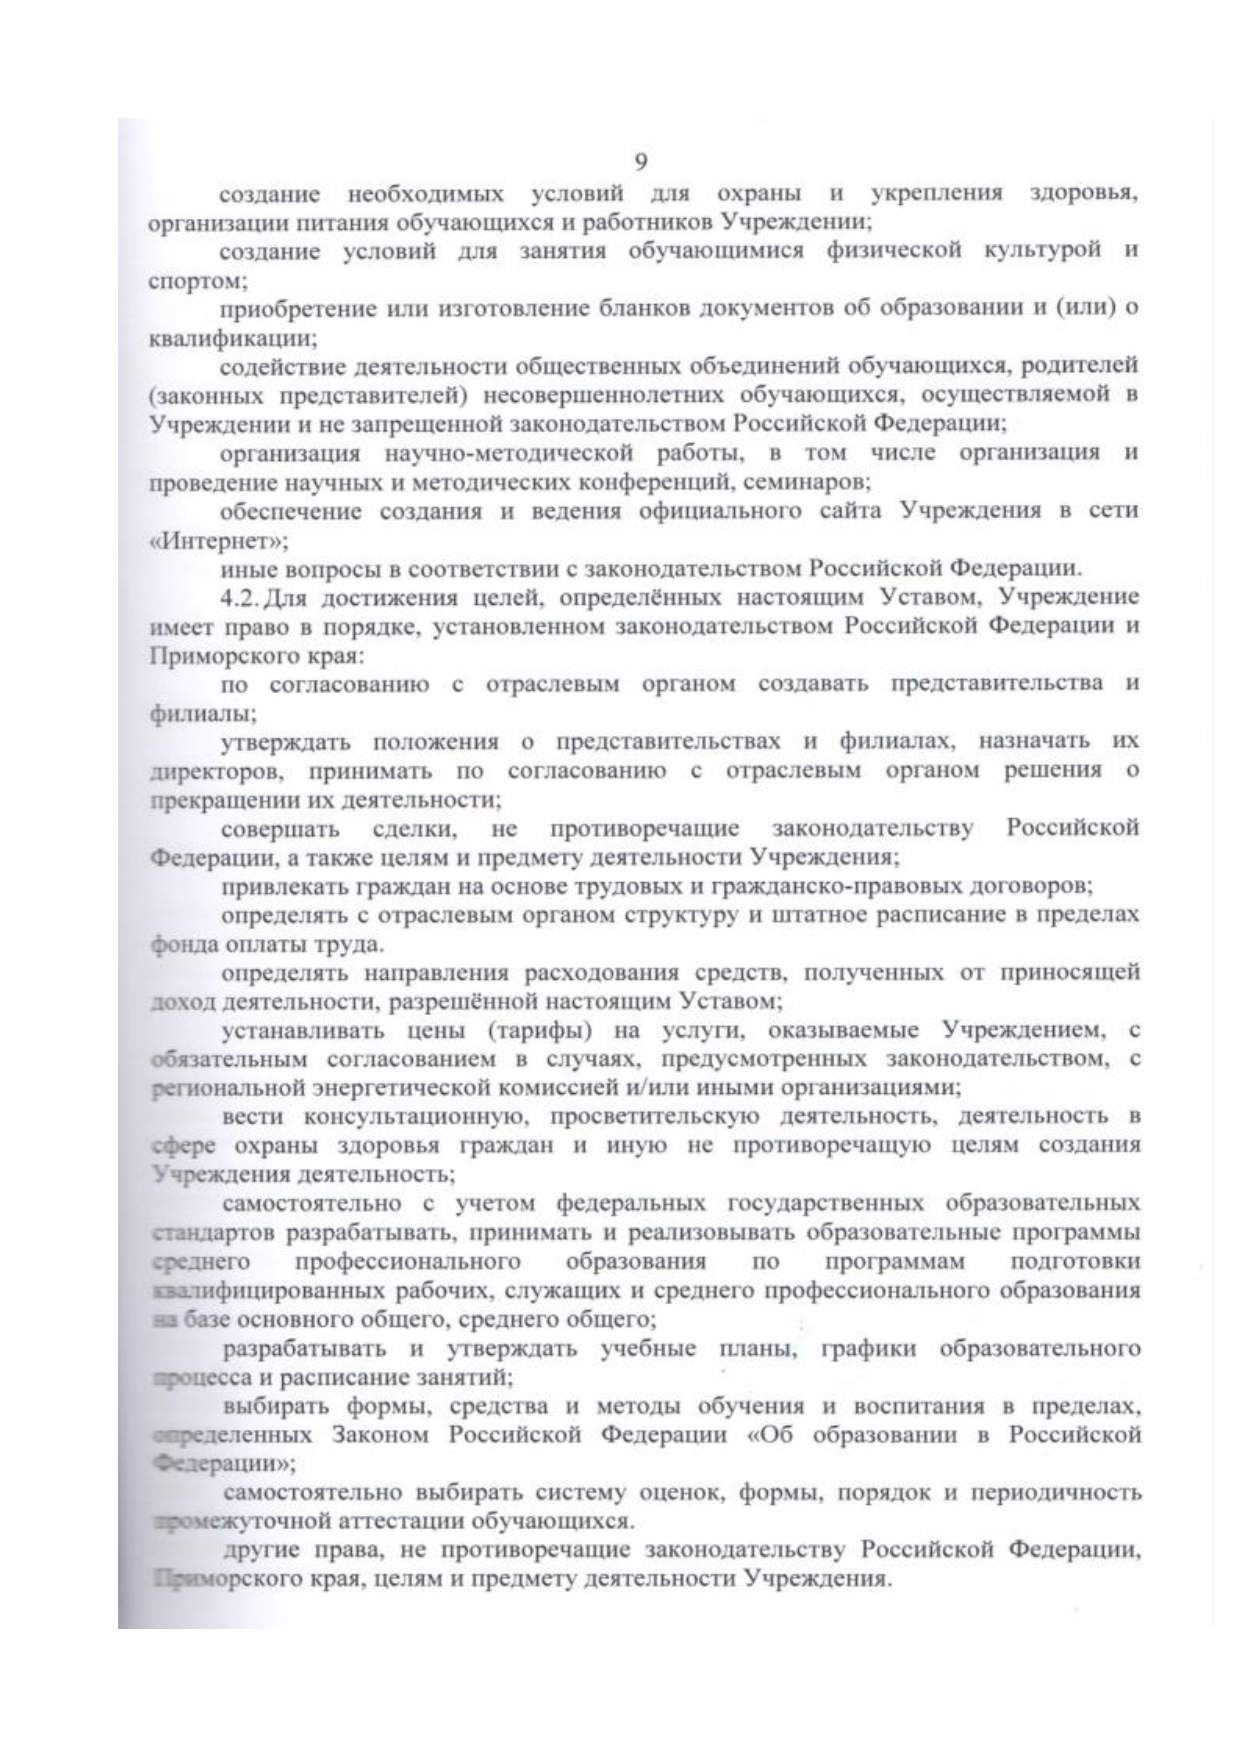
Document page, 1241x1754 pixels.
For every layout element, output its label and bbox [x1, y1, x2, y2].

picture [118, 118, 1214, 1629]
